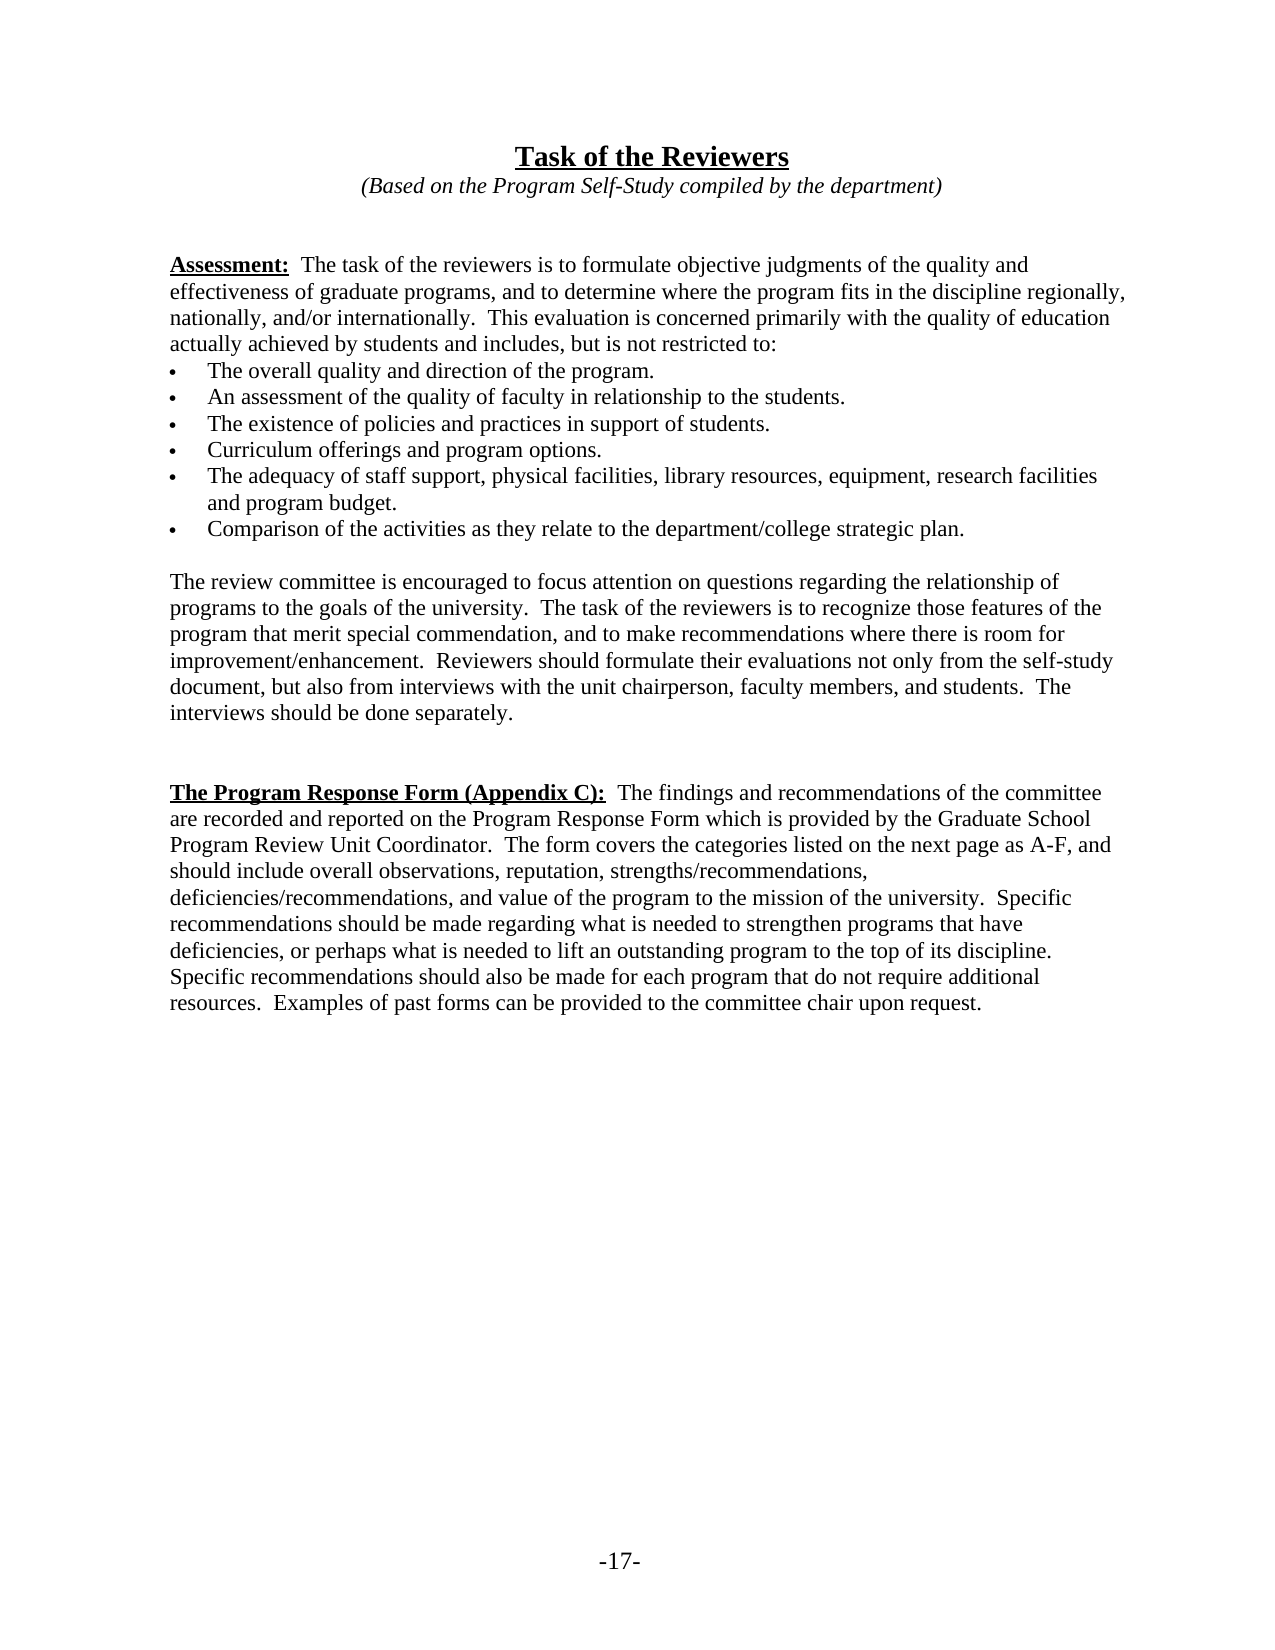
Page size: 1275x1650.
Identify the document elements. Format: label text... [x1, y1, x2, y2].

list Curriculum offerings and program options. [169, 436, 1134, 462]
text Assessment: The task of the reviewers is to formulate objective judgments of the quality and effectiveness of graduate programs, and to determine where the program fits in the discipline regionally, nationally, and/or internationally. This evaluation is concerned primarily with the quality of education actually achieved by students and includes, but is not restricted to: [169, 251, 1134, 357]
list The adequacy of staff support, physical facilities, library resources, equipment, research facilities and program budget. [169, 462, 1134, 515]
subtitle Task of the Reviewers [169, 139, 1134, 172]
list Comparison of the activities as they relate to the department/college strategic plan. [169, 515, 1134, 541]
list The overall quality and direction of the program. [169, 357, 1134, 383]
text (Based on the Program Self-Study compiled by the department) [169, 172, 1134, 199]
text The Program Response Form (Appendix C): The findings and recommendations of the committee are recorded and reported on the Program Response Form which is provided by the Graduate School Program Review Unit Coordinator. The form covers the categories listed on the next page as A-F, and should include overall observations, reputation, strengths/recommendations, deficiencies/recommendations, and value of the program to the mission of the university. Specific recommendations should be made regarding what is needed to strengthen programs that have deficiencies, or perhaps what is needed to lift an outstanding program to the top of its discipline. Specific recommendations should also be made for each program that do not require additional resources. Examples of past forms can be provided to the committee chair upon request. [169, 778, 1134, 1016]
text The review committee is encouraged to focus attention on questions regarding the relationship of programs to the goals of the university. The task of the reviewers is to recognize those features of the program that merit special commendation, and to make recommendations where there is room for improvement/enhancement. Reviewers should formulate their evaluations not only from the self-study document, but also from interviews with the unit chairperson, faculty members, and students. The interviews should be done separately. [169, 568, 1134, 726]
list An assessment of the quality of faculty in relationship to the students. [169, 383, 1134, 409]
list The existence of policies and practices in support of students. [169, 409, 1134, 436]
